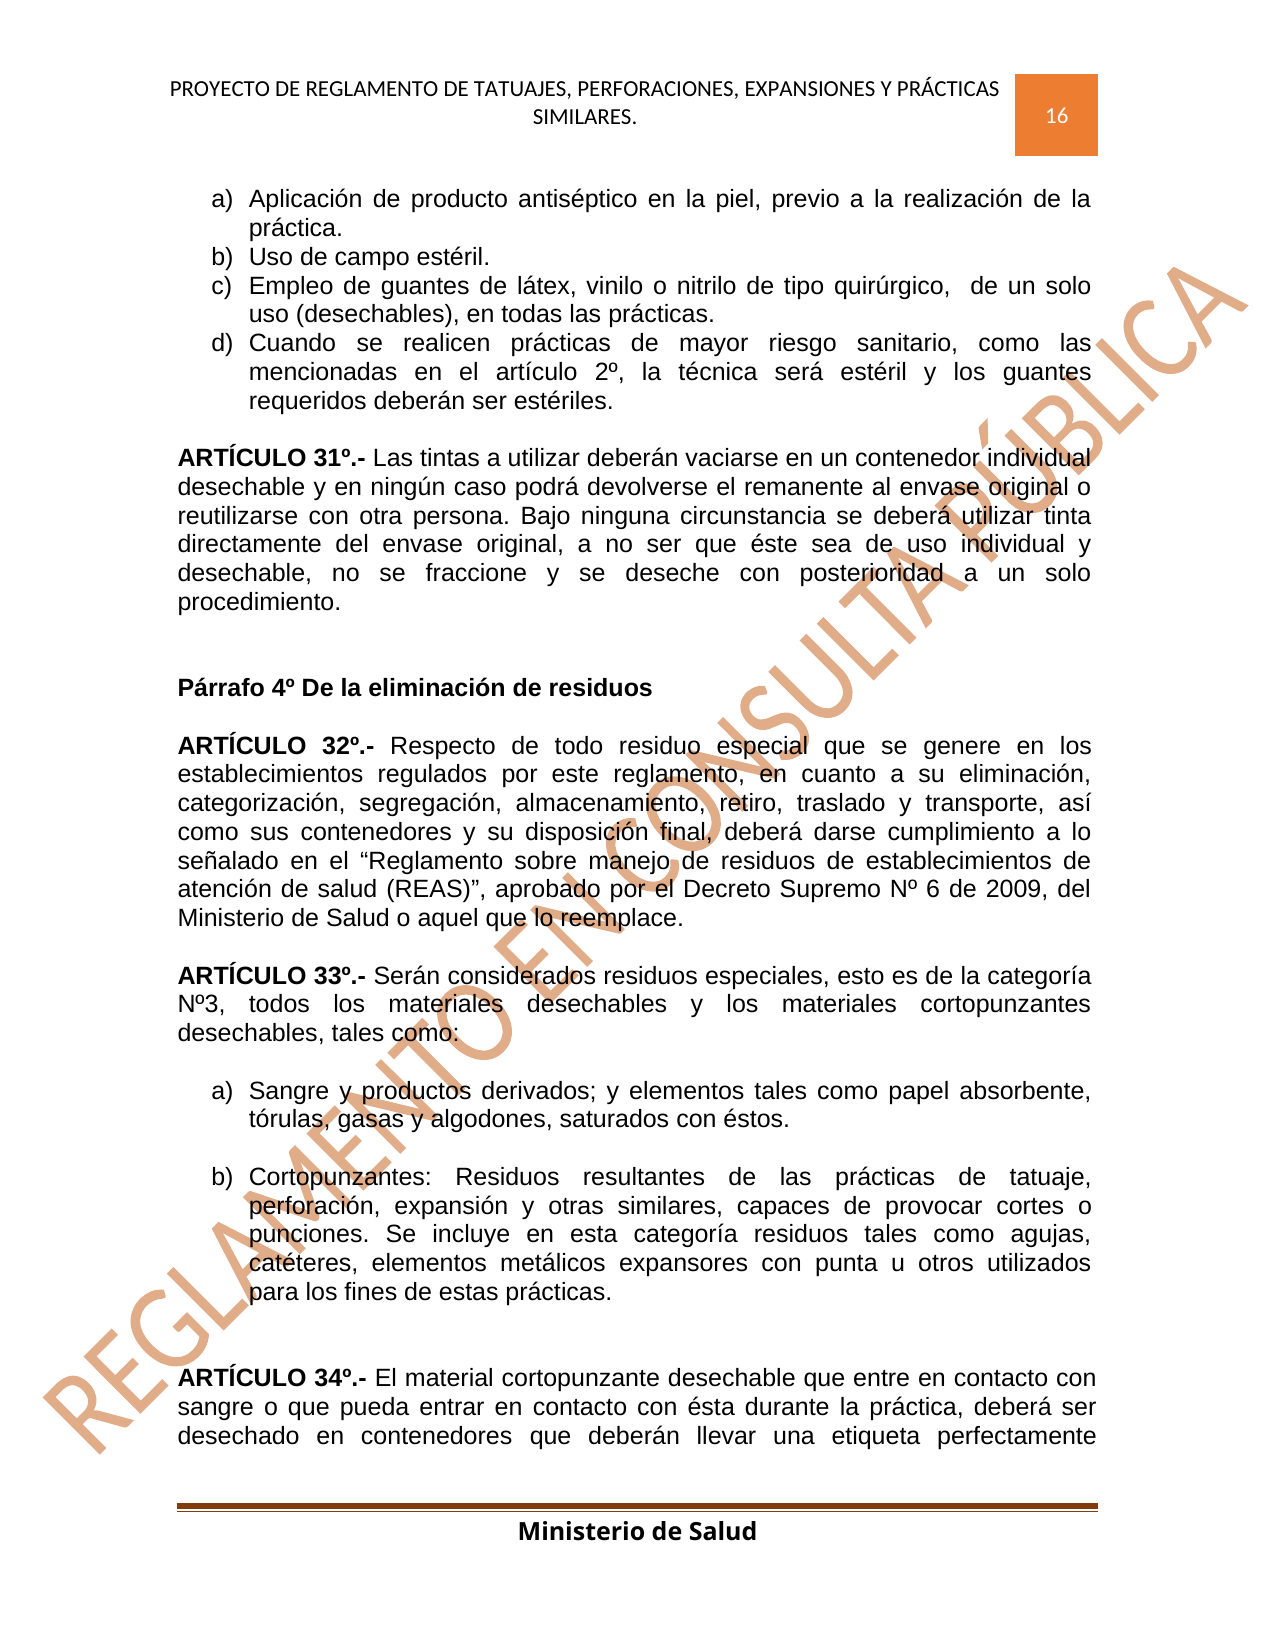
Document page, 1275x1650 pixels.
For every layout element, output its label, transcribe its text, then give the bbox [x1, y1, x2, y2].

text ARTÍCULO 32º.- Respecto de todo residuo especial que se genere en los establecimientos regulados por este reglamento, en cuanto a su eliminación, categorización, segregación, almacenamiento, retiro, traslado y transporte, así como sus contenedores y su disposición final, deberá darse cumplimiento a lo señalado en el “Reglamento sobre manejo de residuos de establecimientos de atención de salud (REAS)”, aprobado por el Decreto Supremo Nº 6 de 2009, del Ministerio de Salud o aquel que lo reemplace. [177, 731, 1093, 932]
list Sangre y productos derivados; y elementos tales como papel absorbente, tórulas, gasas y algodones, saturados con éstos. [211, 1076, 1093, 1133]
text ARTÍCULO 31º.- Las tintas a utilizar deberán vaciarse en un contenedor individual desechable y en ningún caso podrá devolverse el remanente al envase original o reutilizarse con otra persona. Bajo ninguna circunstancia se deberá utilizar tinta directamente del envase original, a no ser que éste sea de uso individual y desechable, no se fraccione y se deseche con posterioridad a un solo procedimiento. [177, 443, 1093, 616]
text Párrafo 4º De la eliminación de residuos [177, 673, 1093, 702]
list Empleo de guantes de látex, vinilo o nitrilo de tipo quirúrgico, de un solo uso (desechables), en todas las prácticas. [211, 271, 1093, 328]
list Uso de campo estéril. [211, 242, 1093, 271]
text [177, 1363, 1098, 1449]
list Aplicación de producto antiséptico en la piel, previo a la realización de la práctica. [211, 184, 1093, 242]
list Cortopunzantes: Residuos resultantes de las prácticas de tatuaje, perforación, expansión y otras similares, capaces de provocar cortes o punciones. Se incluye en esta categoría residuos tales como agujas, catéteres, elementos metálicos expansores con punta u otros utilizados para los fines de estas prácticas. [211, 1162, 1093, 1306]
text ARTÍCULO 33º.- Serán considerados residuos especiales, esto es de la categoría Nº3, todos los materiales desechables y los materiales cortopunzantes desechables, tales como: [177, 961, 1093, 1047]
list Cuando se realicen prácticas de mayor riesgo sanitario, como las mencionadas en el artículo 2º, la técnica será estéril y los guantes requeridos deberán ser estériles. [211, 328, 1093, 414]
